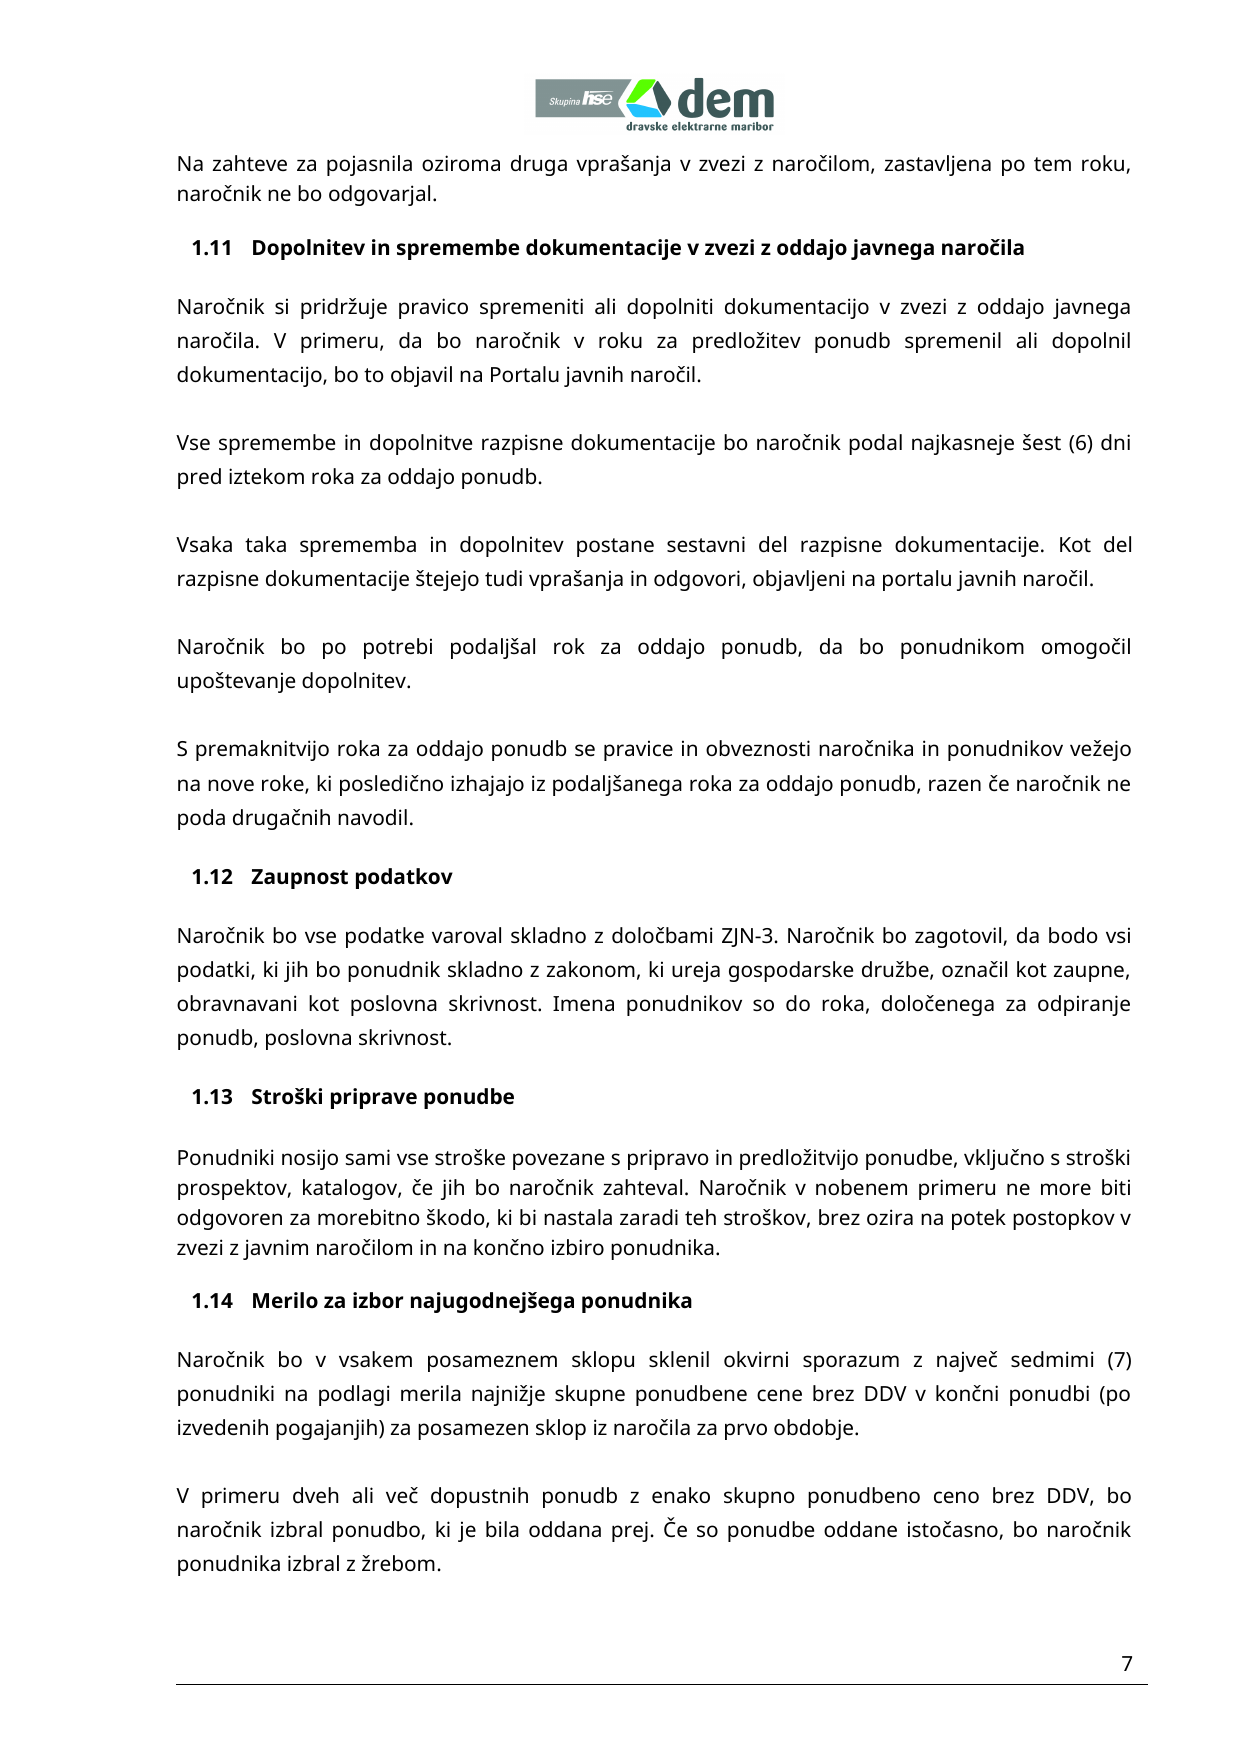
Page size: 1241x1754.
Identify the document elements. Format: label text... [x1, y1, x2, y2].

text Naročnik bo vse podatke varoval skladno z določbami ZJN-3. Naročnik bo zagotovil, da bodo vsi podatki, ki jih bo ponudnik skladno z zakonom, ki ureja gospodarske družbe, označil kot zaupne, obravnavani kot poslovna skrivnost. Imena ponudnikov so do roka, določenega za odpiranje ponudb, poslovna skrivnost. [176, 921, 1133, 1051]
subtitle Zaupnost podatkov [191, 862, 1133, 890]
text Naročnik bo v vsakem posameznem sklopu sklenil okvirni sporazum z največ sedmimi (7) ponudniki na podlagi merila najnižje skupne ponudbene cene brez DDV v končni ponudbi (po izvedenih pogajanjih) za posamezen sklop iz naročila za prvo obdobje. [176, 1345, 1133, 1442]
text Vsaka taka sprememba in dopolnitev postane sestavni del razpisne dokumentacije. Kot del razpisne dokumentacije štejejo tudi vprašanja in odgovori, objavljeni na portalu javnih naročil. [176, 530, 1133, 593]
text V primeru dveh ali več dopustnih ponudb z enako skupno ponudbeno ceno brez DDV, bo naročnik izbral ponudbo, ki je bila oddana prej. Če so ponudbe oddane istočasno, bo naročnik ponudnika izbral z žrebom. [176, 1481, 1133, 1578]
picture [523, 73, 786, 135]
text Naročnik si pridržuje pravico spremeniti ali dopolniti dokumentacijo v zvezi z oddajo javnega naročila. V primeru, da bo naročnik v roku za predložitev ponudb spremenil ali dopolnil dokumentacijo, bo to objavil na Portalu javnih naročil. [176, 292, 1133, 388]
subtitle Dopolnitev in spremembe dokumentacije v zvezi z oddajo javnega naročila [191, 233, 1133, 261]
text Na zahteve za pojasnila oziroma druga vprašanja v zvezi z naročilom, zastavljena po tem roku, naročnik ne bo odgovarjal. [176, 148, 1133, 208]
subtitle Stroški priprave ponudbe [191, 1082, 1133, 1111]
text S premaknitvijo roka za oddajo ponudb se pravice in obveznosti naročnika in ponudnikov vežejo na nove roke, ki posledično izhajajo iz podaljšanega roka za oddajo ponudb, razen če naročnik ne poda drugačnih navodil. [176, 734, 1133, 831]
text Vse spremembe in dopolnitve razpisne dokumentacije bo naročnik podal najkasneje šest (6) dni pred iztekom roka za oddajo ponudb. [176, 428, 1133, 491]
subtitle Merilo za izbor najugodnejšega ponudnika [191, 1286, 1133, 1314]
text Naročnik bo po potrebi podaljšal rok za oddajo ponudb, da bo ponudnikom omogočil upoštevanje dopolnitev. [176, 632, 1133, 695]
text Ponudniki nosijo sami vse stroške povezane s pripravo in predložitvijo ponudbe, vključno s stroški prospektov, katalogov, če jih bo naročnik zahteval. Naročnik v nobenem primeru ne more biti odgovoren za morebitno škodo, ki bi nastala zaradi teh stroškov, brez ozira na potek postopkov v zvezi z javnim naročilom in na končno izbiro ponudnika. [176, 1141, 1133, 1261]
